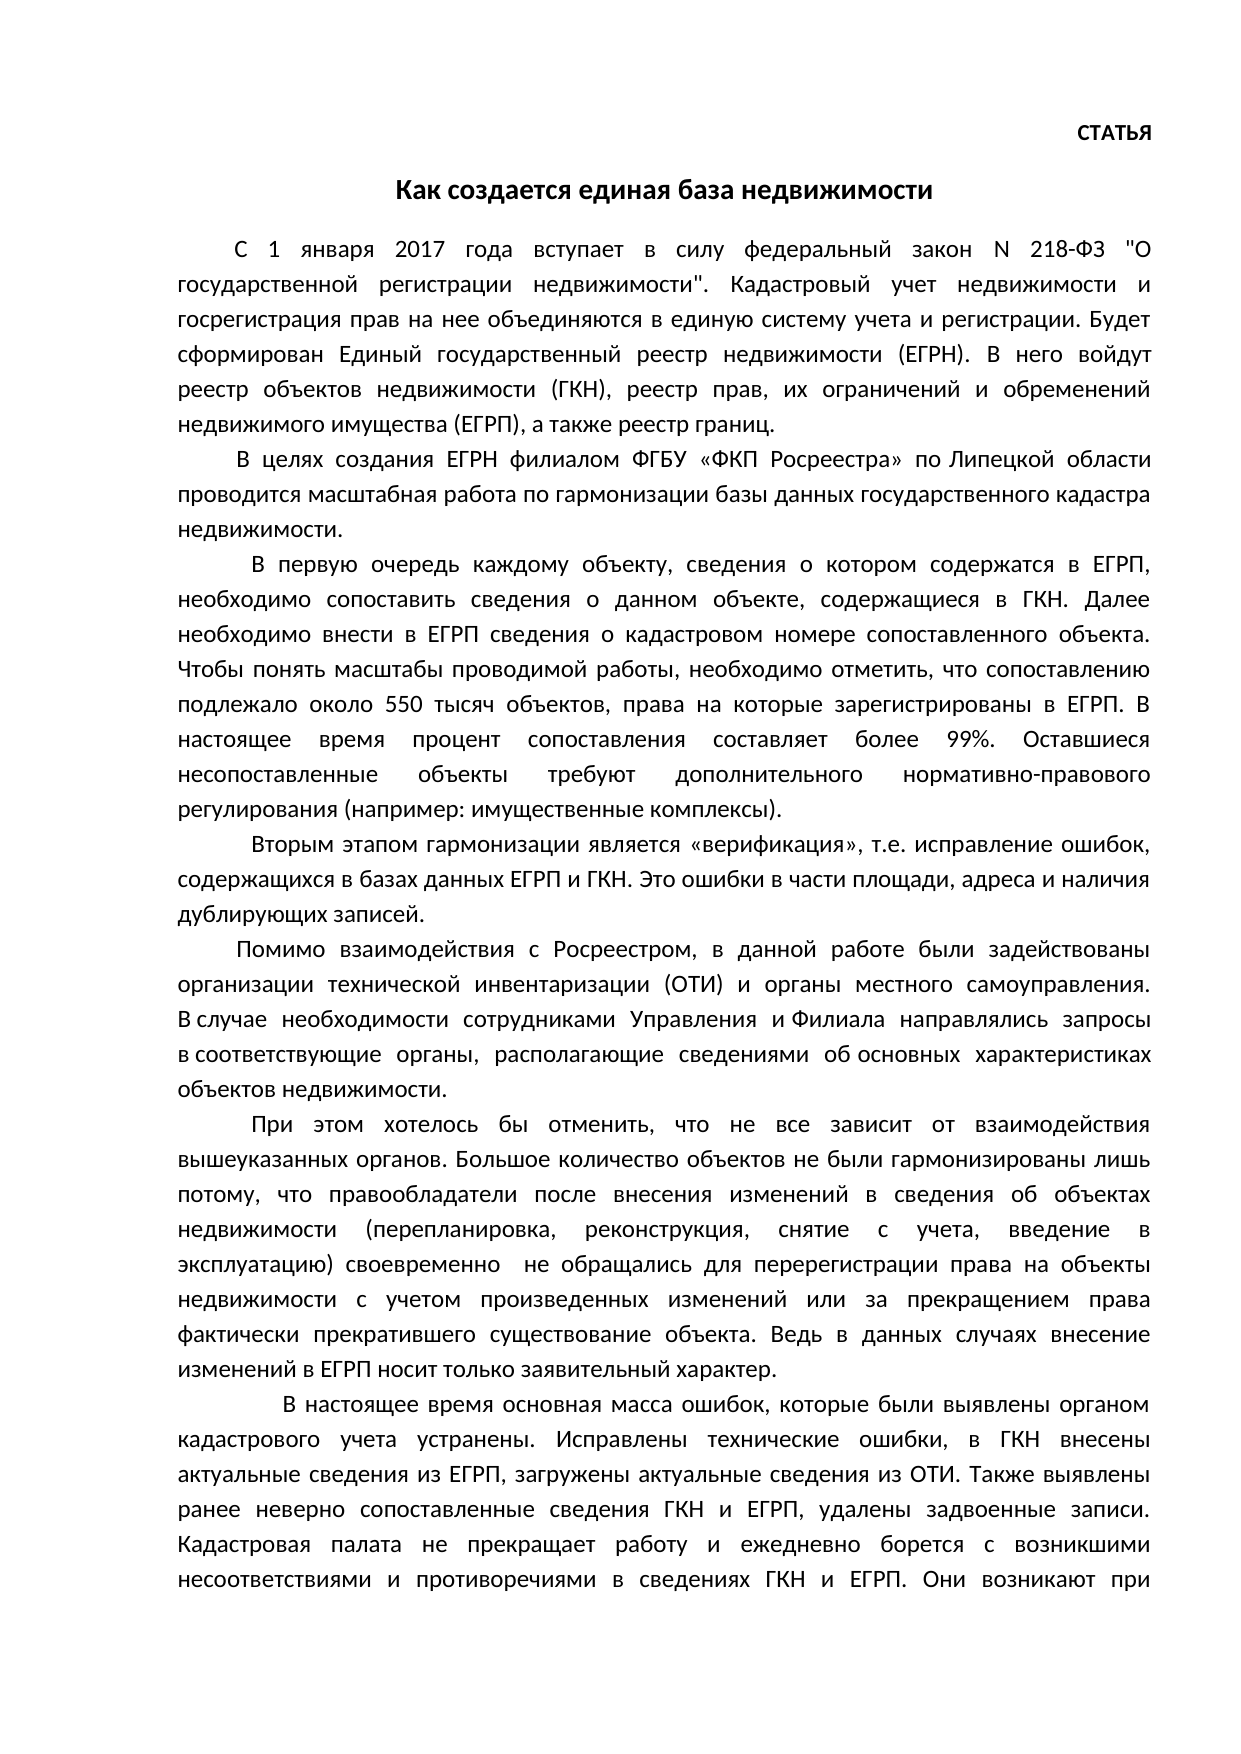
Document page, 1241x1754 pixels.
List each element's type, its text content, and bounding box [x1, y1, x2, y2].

text Помимо взаимодействия с Росреестром, в данной работе были задействованы организации технической инвентаризации (ОТИ) и органы местного самоуправления. В случае необходимости сотрудниками Управления и Филиала направлялись запросы в соответствующие органы, располагающие сведениями об основных характеристиках объектов недвижимости. [177, 933, 1152, 1103]
text Как создается единая база недвижимости [177, 171, 1152, 207]
text При этом хотелось бы отменить, что не все зависит от взаимодействия вышеуказанных органов. Большое количество объектов не были гармонизированы лишь потому, что правообладатели после внесения изменений в сведения об объектах недвижимости (перепланировка, реконструкция, снятие с учета, введение в эксплуатацию) своевременно не обращались для перерегистрации права на объекты недвижимости с учетом произведенных изменений или за прекращением права фактически прекратившего существование объекта. Ведь в данных случаях внесение изменений в ЕГРП носит только заявительный характер. [177, 1108, 1152, 1383]
text СТАТЬЯ [177, 118, 1152, 146]
text С 1 января 2017 года вступает в силу федеральный закон N 218-ФЗ "О государственной регистрации недвижимости". Кадастровый учет недвижимости и госрегистрация прав на нее объединяются в единую систему учета и регистрации. Будет сформирован Единый государственный реестр недвижимости (ЕГРН). В него войдут реестр объектов недвижимости (ГКН), реестр прав, их ограничений и обременений недвижимого имущества (ЕГРП), а также реестр границ. [177, 233, 1152, 438]
text В целях создания ЕГРН филиалом ФГБУ «ФКП Росреестра» по Липецкой области проводится масштабная работа по гармонизации базы данных государственного кадастра недвижимости. [177, 443, 1152, 543]
text В первую очередь каждому объекту, сведения о котором содержатся в ЕГРП, необходимо сопоставить сведения о данном объекте, содержащиеся в ГКН. Далее необходимо внести в ЕГРП сведения о кадастровом номере сопоставленного объекта. Чтобы понять масштабы проводимой работы, необходимо отметить, что сопоставлению подлежало около 550 тысяч объектов, права на которые зарегистрированы в ЕГРП. В настоящее время процент сопоставления составляет более 99%. Оставшиеся несопоставленные объекты требуют дополнительного нормативно-правового регулирования (например: имущественные комплексы). [177, 548, 1152, 823]
text Вторым этапом гармонизации является «верификация», т.е. исправление ошибок, содержащихся в базах данных ЕГРП и ГКН. Это ошибки в части площади, адреса и наличия дублирующих записей. [177, 828, 1152, 928]
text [177, 1388, 1152, 1593]
